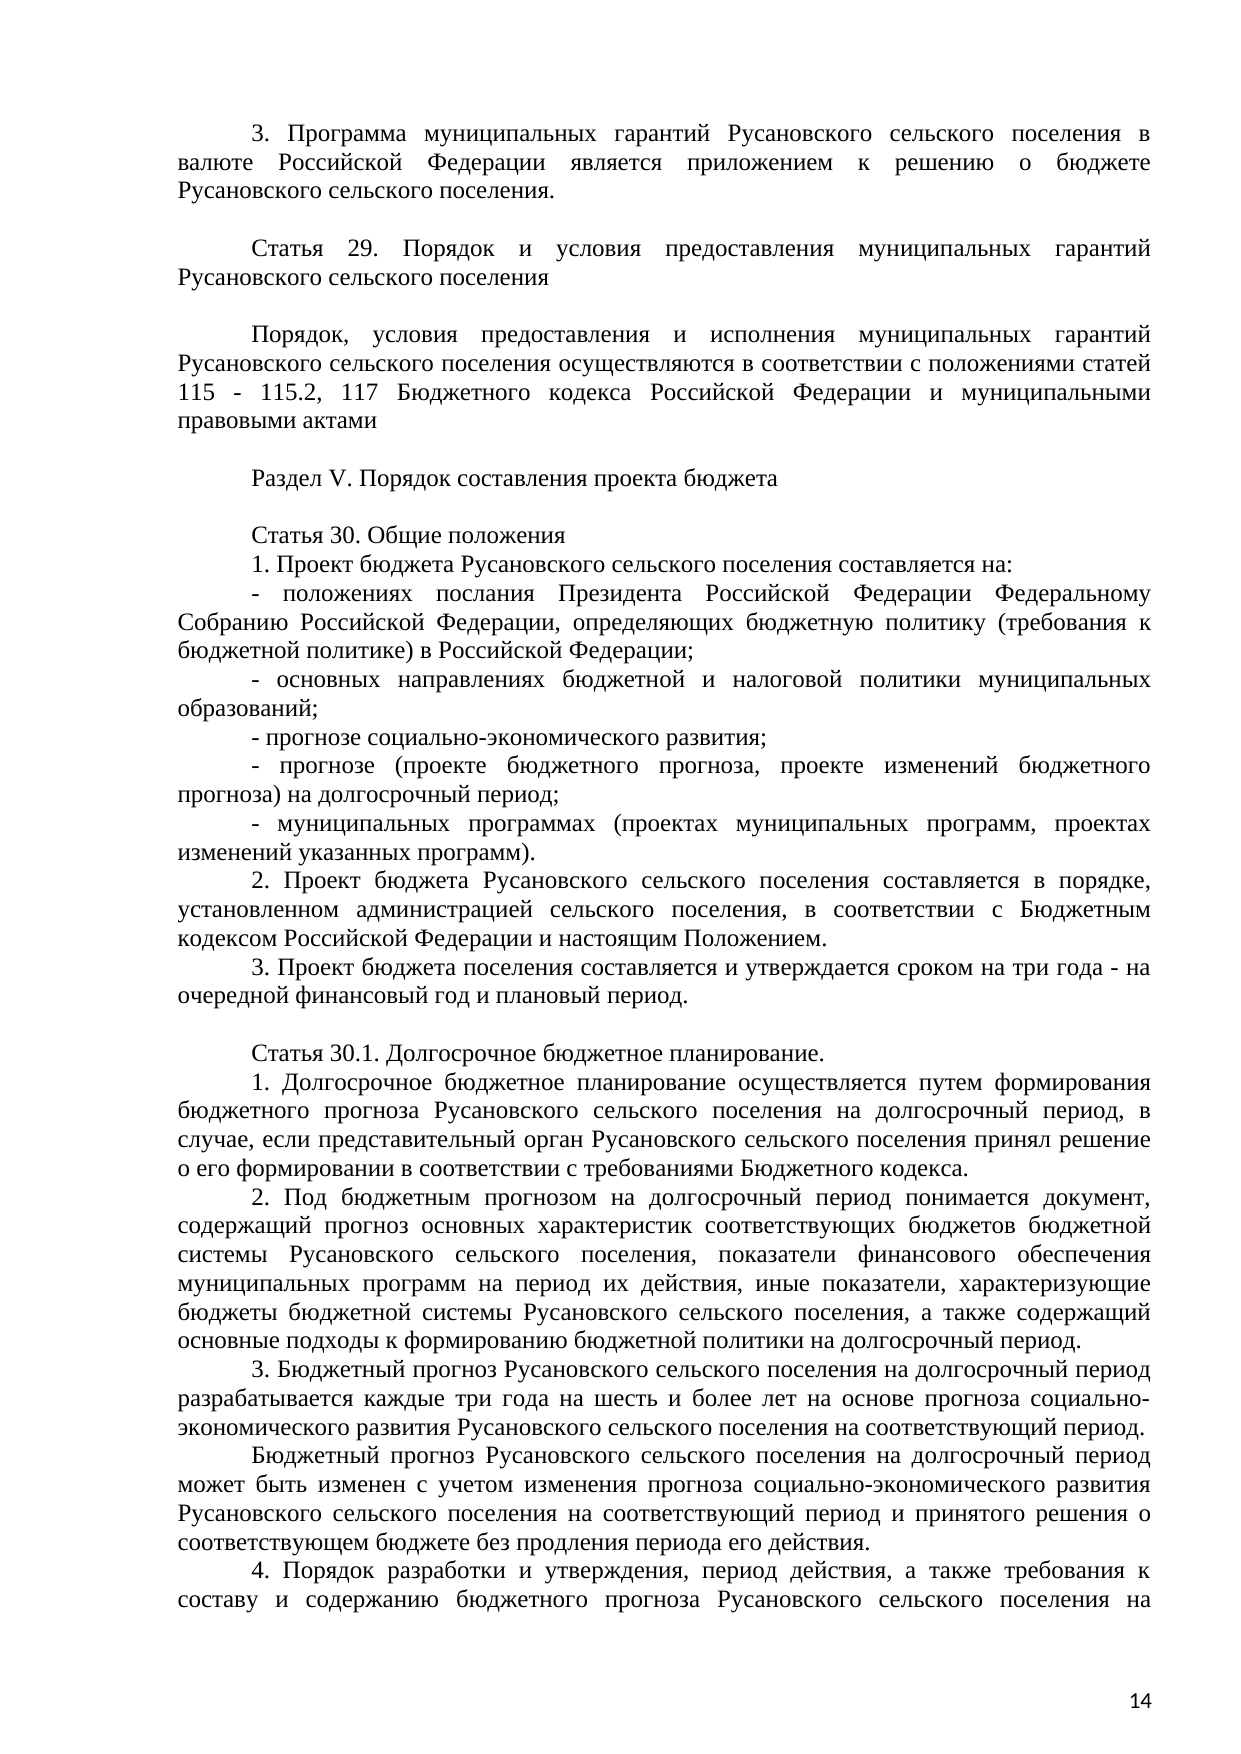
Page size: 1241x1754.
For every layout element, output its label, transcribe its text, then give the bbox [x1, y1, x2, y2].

text Статья 29. Порядок и условия предоставления муниципальных гарантий Русановского сельского поселения [177, 233, 1152, 291]
text Раздел V. Порядок составления проекта бюджета [177, 463, 1152, 492]
text 2. Проект бюджета Русановского сельского поселения составляется в порядке, установленном администрацией сельского поселения, в соответствии с Бюджетным кодексом Российской Федерации и настоящим Положением. [177, 866, 1152, 952]
text - положениях послания Президента Российской Федерации Федеральному Собранию Российской Федерации, определяющих бюджетную политику (требования к бюджетной политике) в Российской Федерации; [177, 578, 1152, 664]
text Статья 30. Общие положения [177, 521, 1152, 549]
text 3. Программа муниципальных гарантий Русановского сельского поселения в валюте Российской Федерации является приложением к решению о бюджете Русановского сельского поселения. [177, 118, 1152, 204]
text - прогнозе социально-экономического развития; [177, 722, 1152, 751]
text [177, 1556, 1152, 1613]
text Бюджетный прогноз Русановского сельского поселения на долгосрочный период может быть изменен с учетом изменения прогноза социально-экономического развития Русановского сельского поселения на соответствующий период и принятого решения о соответствующем бюджете без продления периода его действия. [177, 1441, 1152, 1556]
text 1. Проект бюджета Русановского сельского поселения составляется на: [177, 549, 1152, 578]
text 2. Под бюджетным прогнозом на долгосрочный период понимается документ, содержащий прогноз основных характеристик соответствующих бюджетов бюджетной системы Русановского сельского поселения, показатели финансового обеспечения муниципальных программ на период их действия, иные показатели, характеризующие бюджеты бюджетной системы Русановского сельского поселения, а также содержащий основные подходы к формированию бюджетной политики на долгосрочный период. [177, 1182, 1152, 1354]
text 3. Бюджетный прогноз Русановского сельского поселения на долгосрочный период разрабатывается каждые три года на шесть и более лет на основе прогноза социально-экономического развития Русановского сельского поселения на соответствующий период. [177, 1354, 1152, 1441]
text - прогнозе (проекте бюджетного прогноза, проекте изменений бюджетного прогноза) на долгосрочный период; [177, 751, 1152, 808]
text - основных направлениях бюджетной и налоговой политики муниципальных образований; [177, 664, 1152, 722]
text Статья 30.1. Долгосрочное бюджетное планирование. [177, 1038, 1152, 1067]
text Порядок, условия предоставления и исполнения муниципальных гарантий Русановского сельского поселения осуществляются в соответствии с положениями статей 115 - 115.2, 117 Бюджетного кодекса Российской Федерации и муниципальными правовыми актами [177, 319, 1152, 434]
text 1. Долгосрочное бюджетное планирование осуществляется путем формирования бюджетного прогноза Русановского сельского поселения на долгосрочный период, в случае, если представительный орган Русановского сельского поселения принял решение о его формировании в соответствии с требованиями Бюджетного кодекса. [177, 1067, 1152, 1182]
text - муниципальных программах (проектах муниципальных программ, проектах изменений указанных программ). [177, 808, 1152, 866]
text 3. Проект бюджета поселения составляется и утверждается сроком на три года - на очередной финансовый год и плановый период. [177, 952, 1152, 1009]
